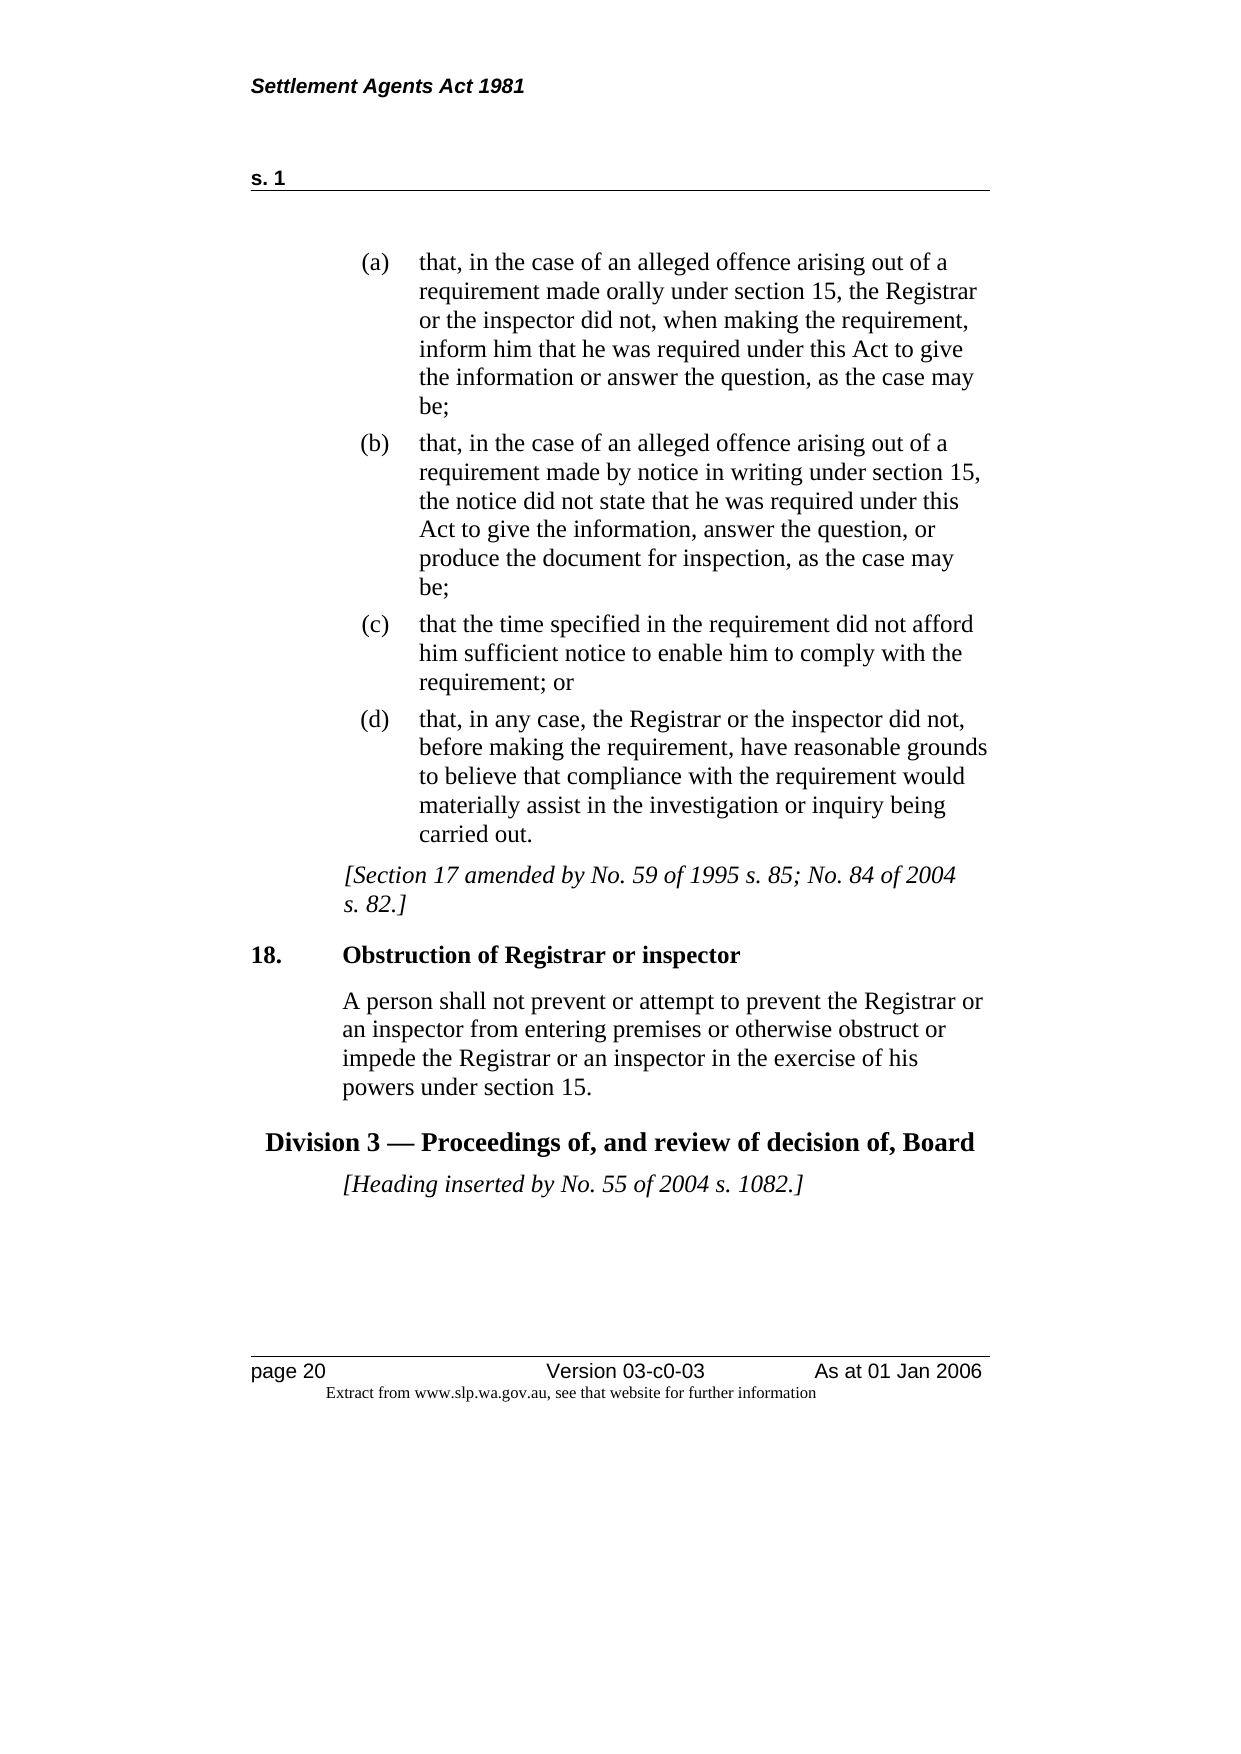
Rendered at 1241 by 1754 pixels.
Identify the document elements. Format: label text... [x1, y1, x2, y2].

text (b) that, in the case of an alleged offence arising out of a requirement made by notice in writing under section 15, the notice did not state that he was required under this Act to give the information, answer the question, or produce the document for inspection, as the case may be; [251, 428, 990, 601]
text (d) that, in any case, the Registrar or the inspector did not, before making the requirement, have reasonable grounds to believe that compliance with the requirement would materially assist in the investigation or inquiry being carried out. [251, 704, 990, 847]
subtitle Division 3 — Proceedings of, and review of decision of, Board [251, 1126, 990, 1157]
subtitle 18. Obstruction of Registrar or inspector [251, 940, 990, 969]
text [Section 17 amended by No. 59 of 1995 s. 85; No. 84 of 2004 s. 82.] [251, 860, 990, 917]
text (a) that, in the case of an alleged offence arising out of a requirement made orally under section 15, the Registrar or the inspector did not, when making the requirement, inform him that he was required under this Act to give the information or answer the question, as the case may be; [251, 247, 990, 420]
subtitle [Heading inserted by No. 55 of 2004 s. 1082.] [251, 1169, 990, 1198]
text A person shall not prevent or attempt to prevent the Registrar or an inspector from entering premises or otherwise obstruct or impede the Registrar or an inspector in the exercise of his powers under section 15. [251, 986, 990, 1101]
text (c) that the time specified in the requirement did not afford him sufficient notice to enable him to comply with the requirement; or [251, 609, 990, 695]
